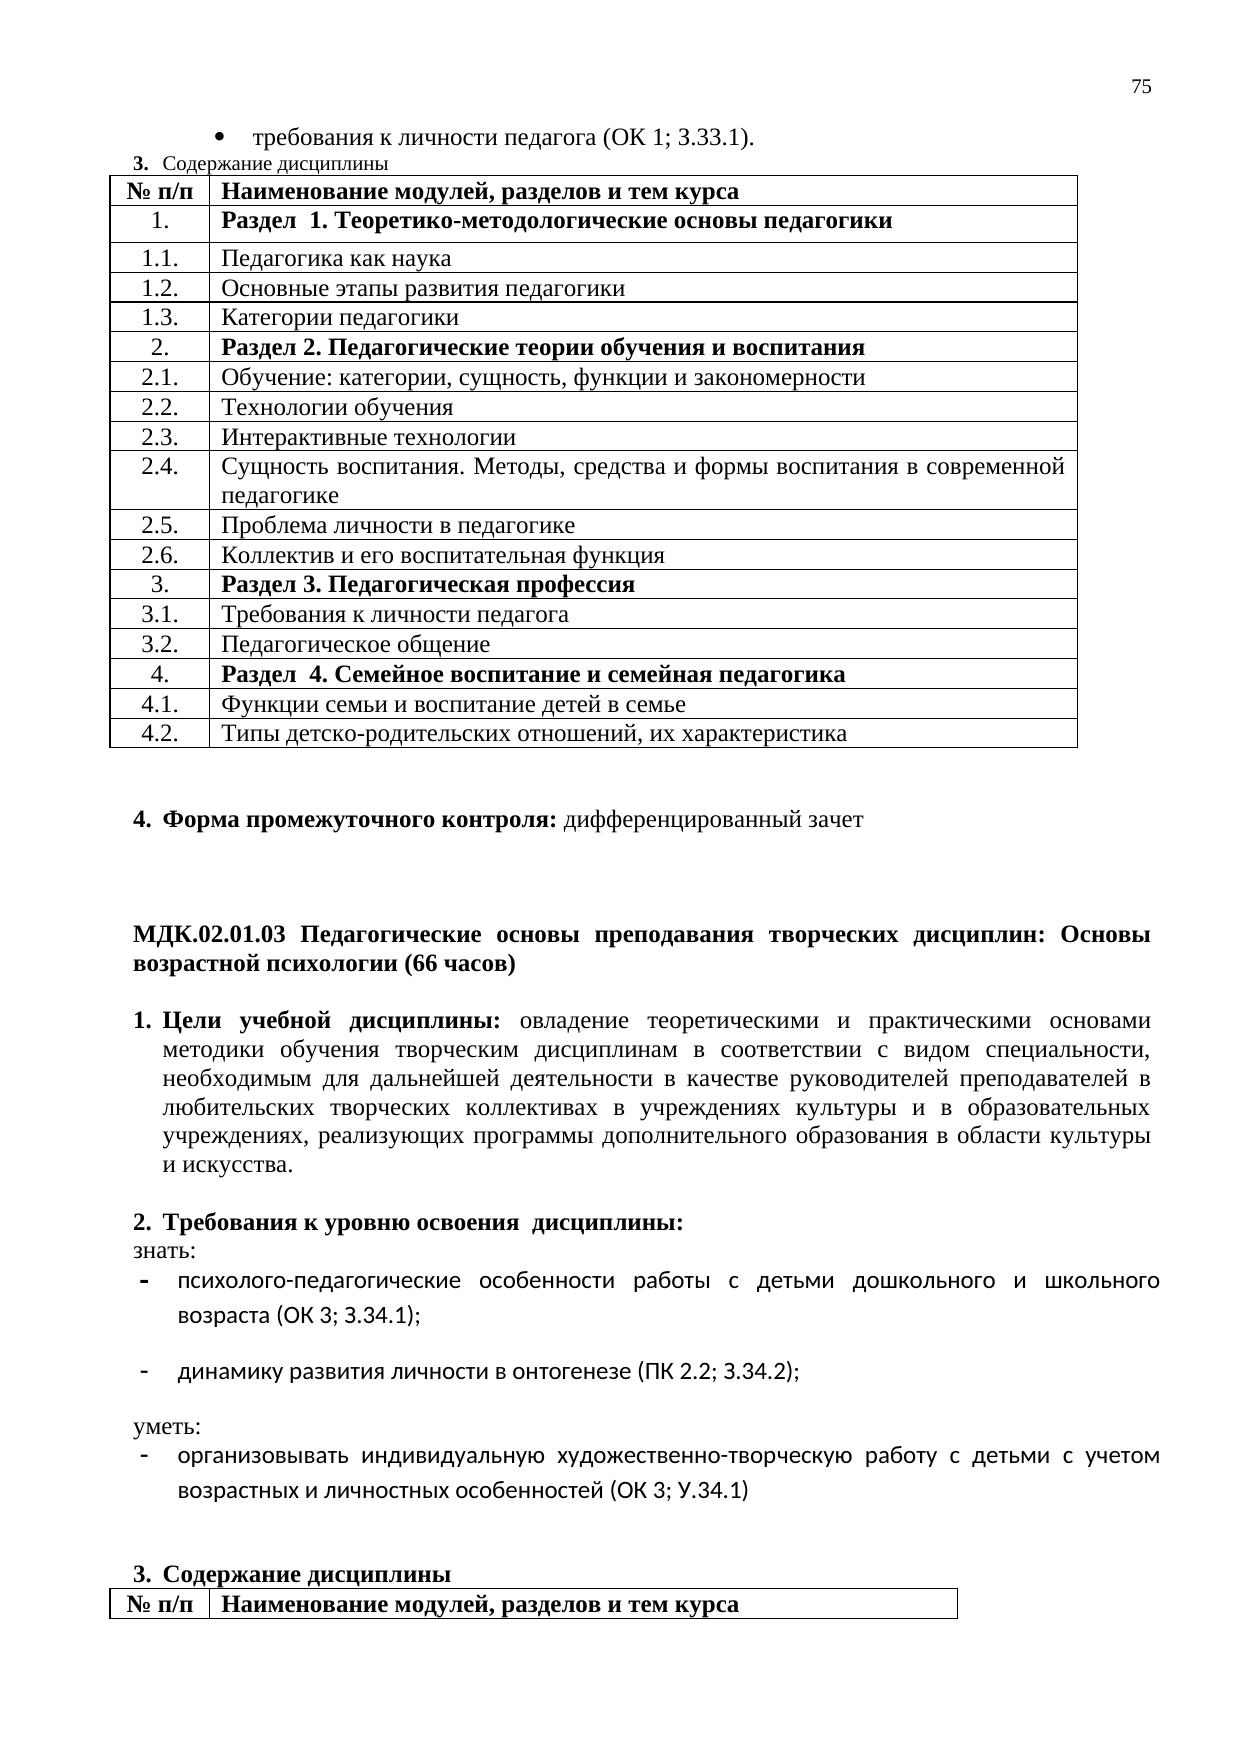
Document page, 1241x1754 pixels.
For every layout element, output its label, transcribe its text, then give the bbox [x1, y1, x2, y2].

text знать: [133, 1235, 1161, 1264]
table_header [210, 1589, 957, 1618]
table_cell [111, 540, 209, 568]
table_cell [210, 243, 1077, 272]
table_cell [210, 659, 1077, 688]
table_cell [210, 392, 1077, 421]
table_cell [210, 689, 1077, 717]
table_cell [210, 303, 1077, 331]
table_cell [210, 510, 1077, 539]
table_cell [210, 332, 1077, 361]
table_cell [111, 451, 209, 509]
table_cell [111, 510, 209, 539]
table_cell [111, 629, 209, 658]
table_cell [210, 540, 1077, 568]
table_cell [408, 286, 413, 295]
list динамику развития личности в онтогенезе (ПК 2.2; З.34.2); [140, 1355, 1161, 1386]
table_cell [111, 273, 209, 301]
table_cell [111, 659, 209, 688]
list Форма промежуточного контроля: дифференцированный зачет [133, 804, 1152, 833]
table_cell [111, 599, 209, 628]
text МДК.02.01.03 Педагогические основы преподавания творческих дисциплин: Основы возрастной психологии (66 часов) [133, 919, 1152, 977]
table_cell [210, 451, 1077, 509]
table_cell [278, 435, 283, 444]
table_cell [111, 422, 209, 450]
list Цели учебной дисциплины: овладение теоретическими и практическими основами методики обучения творческим дисциплинам в соответствии с видом специальности, необходимым для дальнейшей деятельности в качестве руководителей преподавателей в любительских творческих коллективах в учреждениях культуры и в образовательных учреждениях, реализующих программы дополнительного образования в области культуры и искусства. [133, 1005, 1152, 1178]
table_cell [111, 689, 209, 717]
list Требования к уровню освоения дисциплины: [133, 1207, 1152, 1235]
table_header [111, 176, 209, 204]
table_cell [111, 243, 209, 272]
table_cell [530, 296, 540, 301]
list Содержание дисциплины [133, 151, 1152, 175]
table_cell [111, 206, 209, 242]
list организовывать индивидуальную художественно-творческую работу с детьми с учетом возрастных и личностных особенностей (ОК 3; У.34.1) [140, 1439, 1161, 1505]
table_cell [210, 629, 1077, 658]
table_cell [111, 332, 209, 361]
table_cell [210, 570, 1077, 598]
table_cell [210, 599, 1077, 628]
list психолого-педагогические особенности работы с детьми дошкольного и школьного возраста (ОК 3; З.34.1); [140, 1264, 1161, 1330]
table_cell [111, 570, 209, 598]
list требования к личности педагога (ОК 1; З.33.1). [215, 122, 1163, 151]
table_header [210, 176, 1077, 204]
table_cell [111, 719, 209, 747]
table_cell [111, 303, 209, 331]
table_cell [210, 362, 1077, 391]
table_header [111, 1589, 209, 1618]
text уметь: [133, 1411, 1161, 1439]
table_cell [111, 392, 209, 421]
list Содержание дисциплины [133, 1559, 1152, 1588]
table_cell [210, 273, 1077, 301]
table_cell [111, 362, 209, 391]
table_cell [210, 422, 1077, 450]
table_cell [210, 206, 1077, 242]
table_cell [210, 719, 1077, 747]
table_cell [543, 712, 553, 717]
